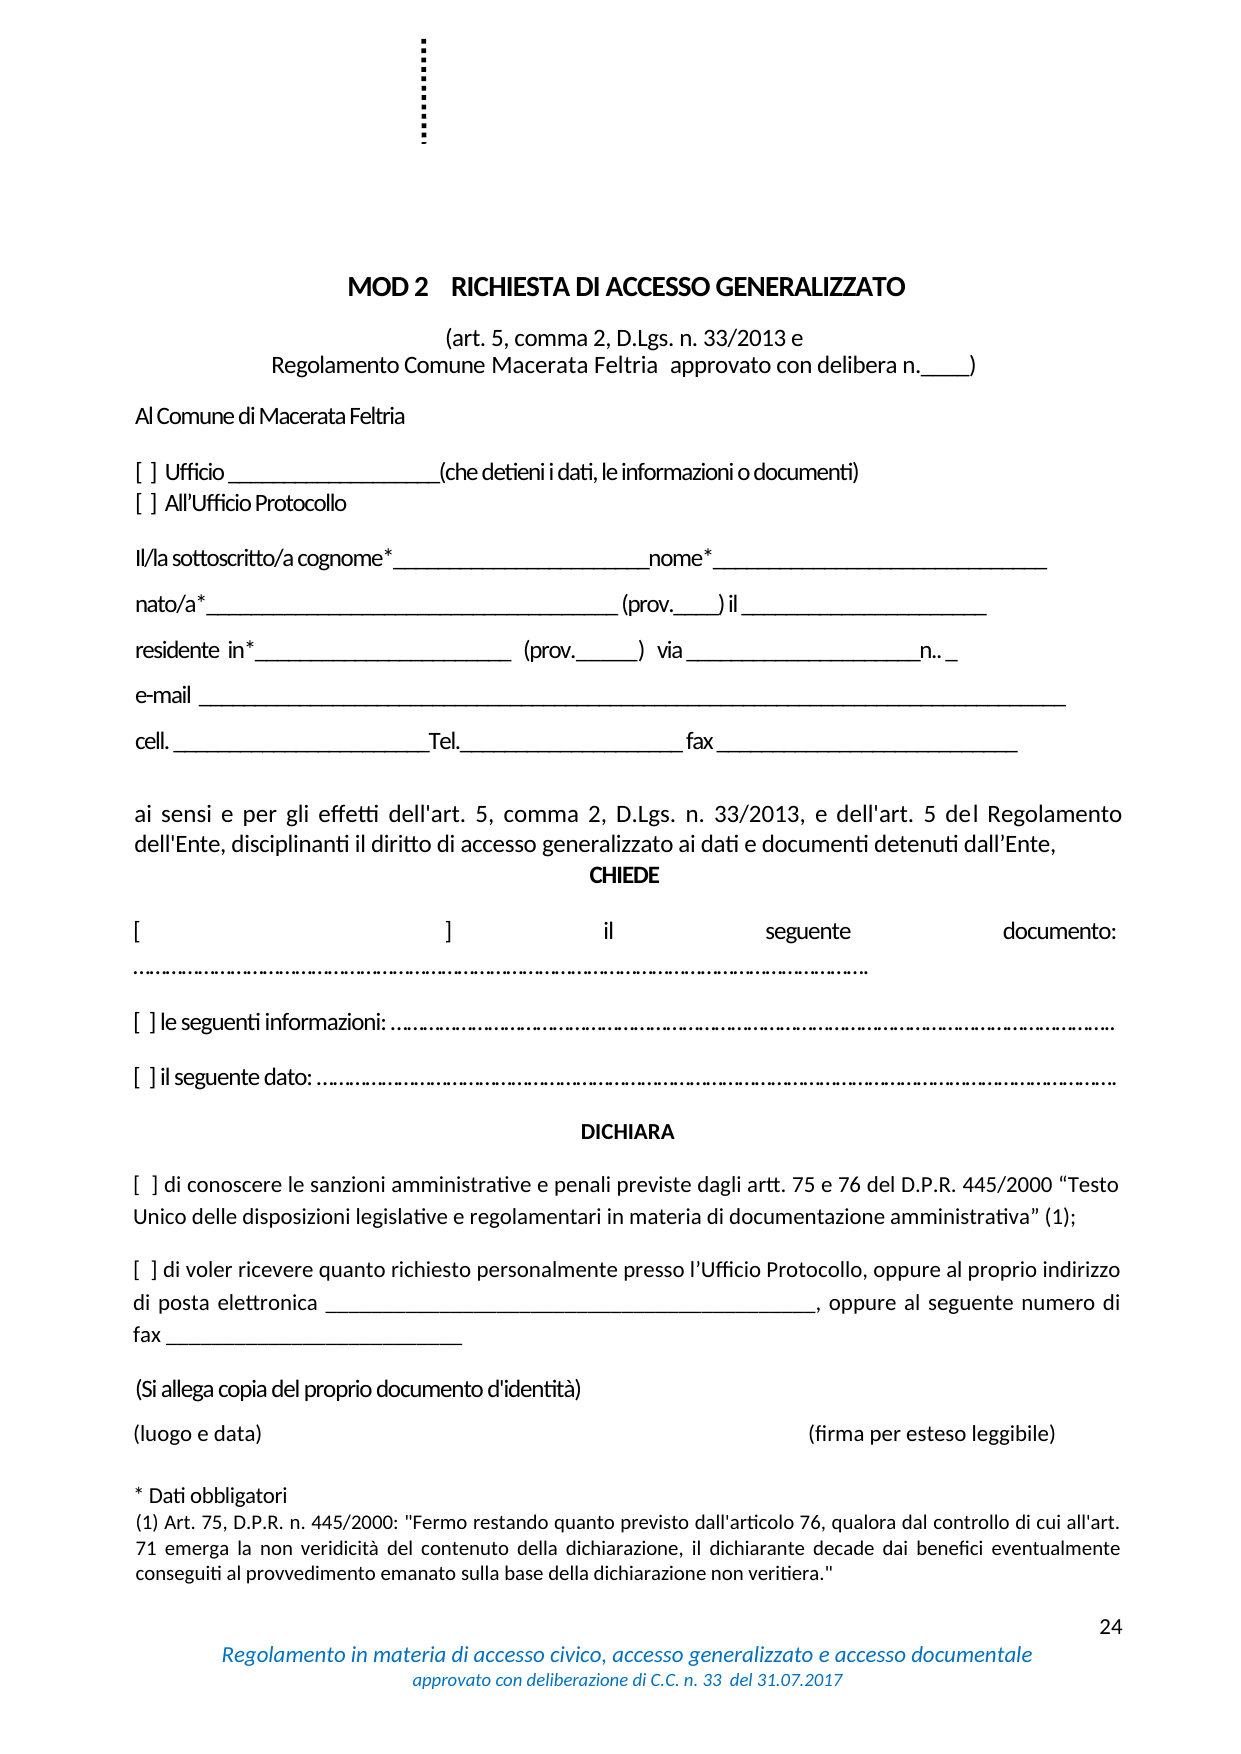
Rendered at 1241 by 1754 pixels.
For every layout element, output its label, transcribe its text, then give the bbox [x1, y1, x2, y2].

text [ ] le seguenti informazioni: …………………………………………………………………………………………………………………….. [133, 1006, 1117, 1036]
text cell. _______________________Tel.____________________ fax ___________________________ [135, 725, 1122, 756]
text e-mail ______________________________________________________________________________ [135, 679, 1122, 710]
text CHIEDE [133, 859, 1117, 889]
text [ ] il seguente documento: ………………………………………………………………………………………………………………………. [133, 915, 1117, 980]
text residente in*_______________________ (prov. ) via _____________________n.. _ [135, 634, 1122, 664]
text ai sensi e per gli effetti dell'art. 5, comma 2, D.Lgs. n. 33/2013, e dell'art. 5 del Regolamento dell'Ente, disciplinanti il diritto di accesso generalizzato ai dati e documenti detenuti dall’Ente, [134, 798, 1122, 859]
text Il/la sottoscritto/a cognome*_______________________nome*______________________________ [135, 542, 1122, 573]
text [ ] di conoscere le sanzioni amministrative e penali previste dagli artt. 75 e 76 del D.P.R. 445/2000 “Testo Unico delle disposizioni legislative e regolamentari in materia di documentazione amministrativa” (1); [133, 1170, 1122, 1231]
text (1) Art. 75, D.P.R. n. 445/2000: "Fermo restando quanto previsto dall'articolo 76, qualora dal controllo di cui all'art. 71 emerga la non veridicità del contenuto della dichiarazione, il dichiarante decade dai benefici eventualmente conseguiti al provvedimento emanato sulla base della dichiarazione non veritiera." [135, 1509, 1122, 1586]
text [ ] il seguente dato: …………………………………………………………………………………………………………………………………. [133, 1061, 1117, 1092]
text DICHIARA [133, 1117, 1122, 1145]
text (Si allega copia del proprio documento d'identità) [133, 1373, 1122, 1403]
text [ ] di voler ricevere quanto richiesto personalmente presso l’Ufficio Protocollo, oppure al proprio indirizzo di posta elettronica ___________________________________________, oppure al seguente numero di fax __________________________ [133, 1256, 1122, 1348]
text (art. 5, comma 2, D.Lgs. n. 33/2013 e Regolamento Comune Macerata Feltria approvato con delibera n.____) [133, 324, 1115, 379]
text nato/a*_____________________________________ (prov.____) il ______________________ [135, 588, 1122, 618]
text [ ] All’Ufficio Protocollo [135, 487, 1122, 517]
text * Dati obbligatori [133, 1481, 1122, 1509]
text Al Comune di Macerata Feltria [135, 400, 1122, 431]
text [ ] Ufficio ___________________(che detieni i dati, le informazioni o documenti) [135, 456, 1122, 487]
text (luogo e data) (firma per esteso leggibile) [133, 1419, 1122, 1447]
text MOD 2 RICHIESTA DI ACCESSO GENERALIZZATO [133, 268, 1120, 303]
